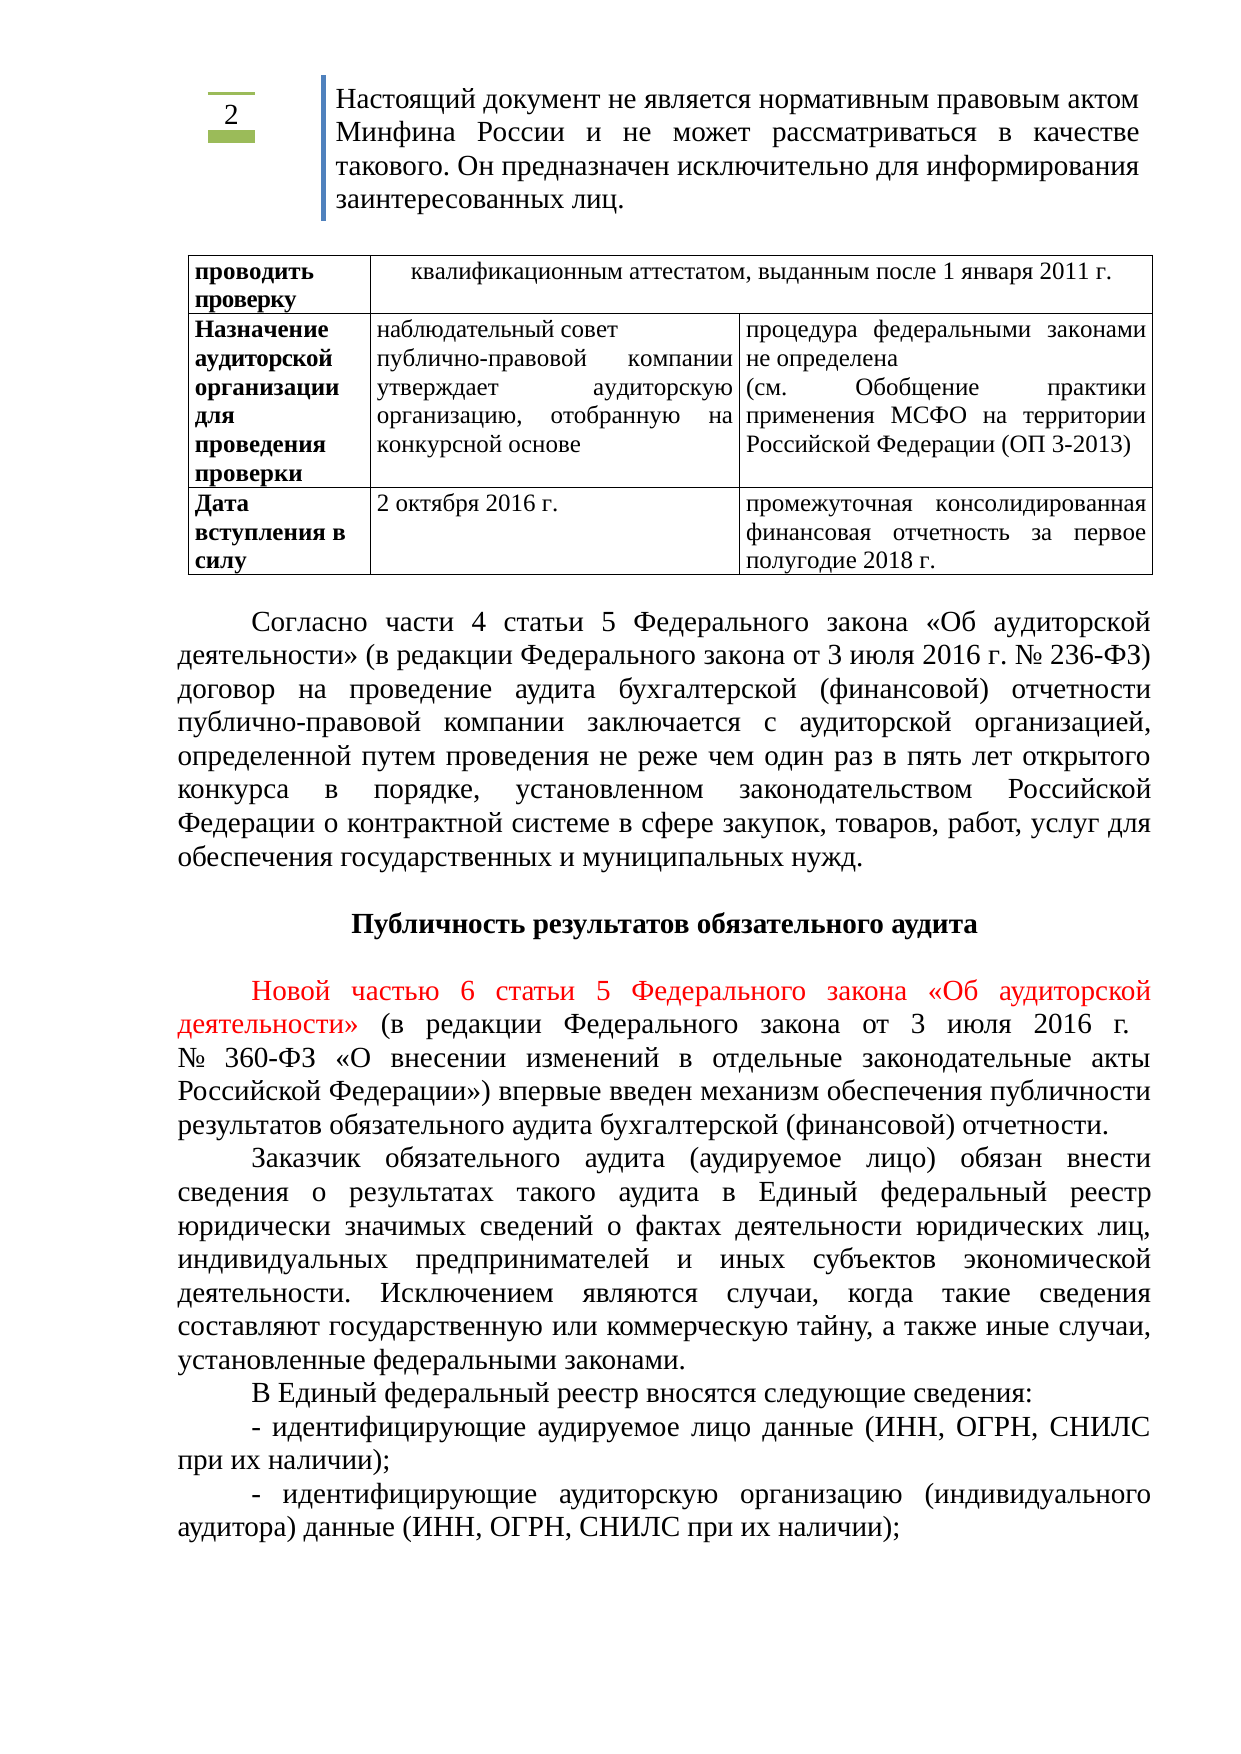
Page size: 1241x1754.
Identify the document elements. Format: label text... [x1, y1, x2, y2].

text - идентифицирующие аудиторскую организацию (индивидуального аудитора) данные (ИНН, ОГРН, СНИЛС при их наличии); [177, 1476, 1152, 1543]
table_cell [189, 256, 370, 313]
text Согласно части 4 статьи 5 Федерального закона «Об аудиторской деятельности» (в редакции Федерального закона от 3 июля 2016 г. № 236-ФЗ) договор на проведение аудита бухгалтерской (финансовой) отчетности публично-правовой компании заключается с аудиторской организацией, определенной путем проведения не реже чем один раз в пять лет открытого конкурса в порядке, установленном законодательством Российской Федерации о контрактной системе в сфере закупок, товаров, работ, услуг для обеспечения государственных и муниципальных нужд. [177, 604, 1152, 872]
text - идентифицирующие аудируемое лицо данные (ИНН, ОГРН, СНИЛС при их наличии); [177, 1409, 1152, 1476]
text В Единый федеральный реестр вносятся следующие сведения: [177, 1375, 1152, 1409]
table_cell Назначение аудиторской организации для проведения проверки [189, 314, 370, 487]
text Заказчик обязательного аудита (аудируемое лицо) обязан внести сведения о результатах такого аудита в Единый федеральный реестр юридически значимых сведений о фактах деятельности юридических лиц, индивидуальных предпринимателей и иных субъектов экономической деятельности. Исключением являются случаи, когда такие сведения составляют государственную или коммерческую тайну, а также иные случаи, установленные федеральными законами. [177, 1141, 1152, 1375]
table_cell наблюдательный совет публично-правовой компании утверждает аудиторскую организацию, отобранную на конкурсной основе [371, 314, 739, 487]
table_cell 2 октября 2016 г. [371, 488, 739, 574]
text Новой частью 6 статьи 5 Федерального закона «Об аудиторской деятельности» (в редакции Федерального закона от 3 июля 2016 г. № 360-ФЗ «О внесении изменений в отдельные законодательные акты Российской Федерации») впервые введен механизм обеспечения публичности результатов обязательного аудита бухгалтерской (финансовой) отчетности. [177, 973, 1152, 1141]
table_cell Дата вступления в силу [189, 488, 370, 574]
table_cell процедура федеральными законами не определена (см. Обобщение практики применения МСФО на территории Российской Федерации (ОП 3-2013) [740, 314, 1152, 487]
text Публичность результатов обязательного аудита [177, 906, 1152, 939]
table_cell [371, 256, 1152, 313]
table_cell промежуточная консолидированная финансовая отчетность за первое полугодие 2018 г. [740, 488, 1152, 574]
